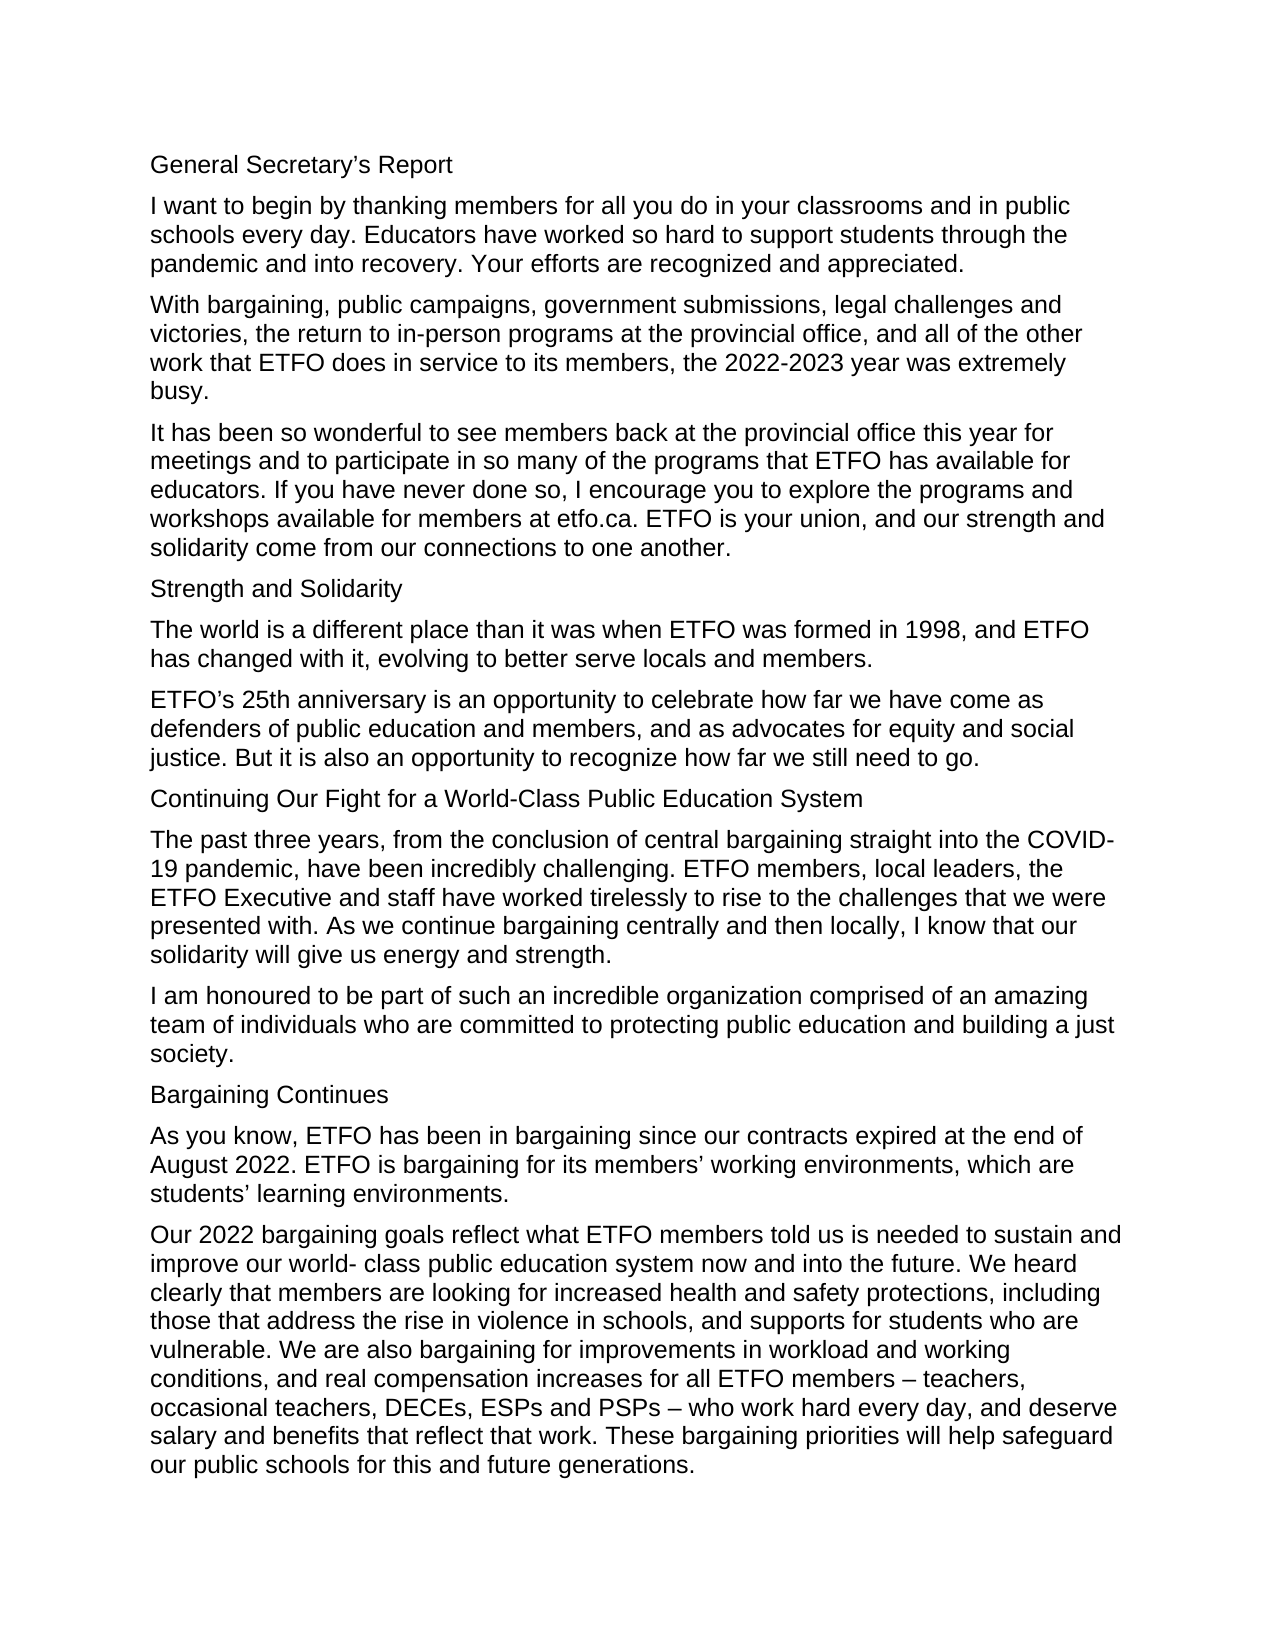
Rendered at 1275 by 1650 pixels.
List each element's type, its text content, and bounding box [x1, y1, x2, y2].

text It has been so wonderful to see members back at the provincial office this year for meetings and to participate in so many of the programs that ETFO has available for educators. If you have never done so, I encourage you to explore the programs and workshops available for members at etfo.ca. ETFO is your union, and our strength and solidarity come from our connections to one another. [150, 417, 1125, 561]
text General Secretary’s Report [150, 150, 1125, 179]
text Bargaining Continues [150, 1080, 1125, 1109]
text The past three years, from the conclusion of central bargaining straight into the COVID-19 pandemic, have been incredibly challenging. ETFO members, local leaders, the ETFO Executive and staff have worked tirelessly to rise to the challenges that we were presented with. As we continue bargaining centrally and then locally, I know that our solidarity will give us energy and strength. [150, 825, 1125, 969]
text Continuing Our Fight for a World-Class Public Education System [150, 784, 1125, 812]
text With bargaining, public campaigns, government submissions, legal challenges and victories, the return to in-person programs at the provincial office, and all of the other work that ETFO does in service to its members, the 2022-2023 year was extremely busy. [150, 290, 1125, 405]
text I want to begin by thanking members for all you do in your classrooms and in public schools every day. Educators have worked so hard to support students through the pandemic and into recovery. Your efforts are recognized and appreciated. [150, 191, 1125, 277]
text I am honoured to be part of such an incredible organization comprised of an amazing team of individuals who are committed to protecting public education and building a just society. [150, 981, 1125, 1067]
text Our 2022 bargaining goals reflect what ETFO members told us is needed to sustain and improve our world- class public education system now and into the future. We heard clearly that members are looking for increased health and safety protections, including those that address the rise in violence in schools, and supports for students who are vulnerable. We are also bargaining for improvements in workload and working conditions, and real compensation increases for all ETFO members – teachers, occasional teachers, DECEs, ESPs and PSPs – who work hard every day, and deserve salary and benefits that reflect that work. These bargaining priorities will help safeguard our public schools for this and future generations. [150, 1220, 1125, 1479]
text As you know, ETFO has been in bargaining since our contracts expired at the end of August 2022. ETFO is bargaining for its members’ working environments, which are students’ learning environments. [150, 1121, 1125, 1207]
text Strength and Solidarity [150, 574, 1125, 602]
text The world is a different place than it was when ETFO was formed in 1998, and ETFO has changed with it, evolving to better serve locals and members. [150, 615, 1125, 672]
text ETFO’s 25th anniversary is an opportunity to celebrate how far we have come as defenders of public education and members, and as advocates for equity and social justice. But it is also an opportunity to recognize how far we still need to go. [150, 685, 1125, 771]
